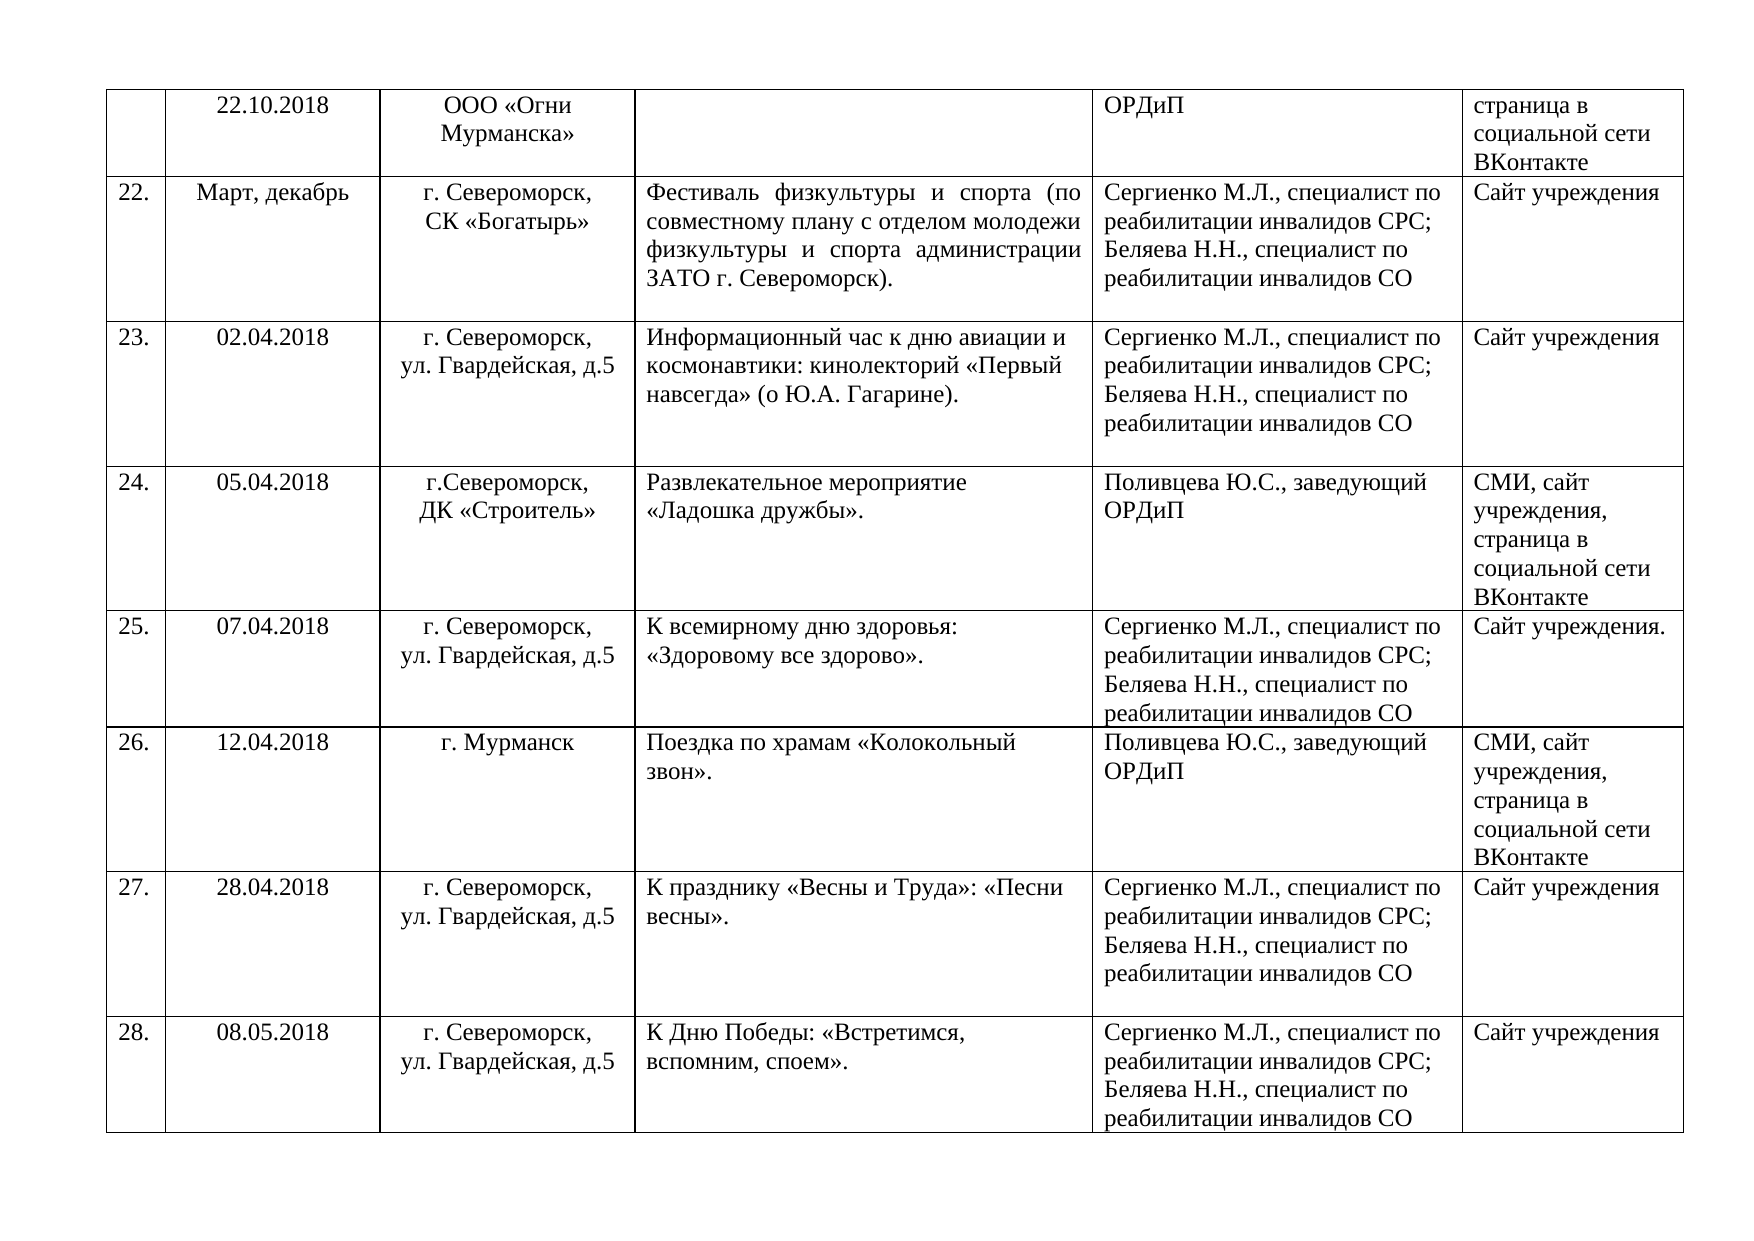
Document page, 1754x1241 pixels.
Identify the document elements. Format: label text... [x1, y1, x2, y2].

table_cell г. Североморск, ул. Гвардейская, д.5 [381, 872, 634, 1016]
table_cell [107, 872, 165, 1016]
table_cell 12.04.2018 [166, 728, 379, 871]
table_cell Поездка по храмам «Колокольный звон». [636, 728, 1092, 871]
table_cell г.Североморск, ДК «Строитель» [381, 467, 634, 610]
table_cell Сергиенко М.Л., специалист по реабилитации инвалидов СРС; Беляева Н.Н., специалист по реабилитации инвалидов СО [1093, 611, 1462, 726]
table_cell Сайт учреждения [1463, 1017, 1683, 1132]
table_cell Сергиенко М.Л., специалист по реабилитации инвалидов СРС; Беляева Н.Н., специалист по реабилитации инвалидов СО [1093, 872, 1462, 1016]
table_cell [1463, 90, 1683, 176]
table_cell 28.04.2018 [166, 872, 379, 1016]
table_cell [107, 1017, 165, 1132]
table_cell Сайт учреждения [1463, 322, 1683, 466]
table_cell Информационный час к дню авиации и космонавтики: кинолекторий «Первый навсегда» (о Ю.А. Гагарине). [636, 322, 1092, 466]
table_cell Март, декабрь [166, 177, 379, 321]
table_cell 02.04.2018 [166, 322, 379, 466]
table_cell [636, 90, 1092, 176]
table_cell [166, 90, 379, 176]
table_cell К всемирному дню здоровья: «Здоровому все здорово». [636, 611, 1092, 726]
table_cell Сайт учреждения [1463, 177, 1683, 321]
table_cell [107, 177, 165, 321]
table_cell Сайт учреждения. [1463, 611, 1683, 726]
table_cell Сергиенко М.Л., специалист по реабилитации инвалидов СРС; Беляева Н.Н., специалист по реабилитации инвалидов СО [1093, 322, 1462, 466]
table_cell Сайт учреждения [1463, 872, 1683, 1016]
table_cell г. Североморск, СК «Богатырь» [381, 177, 634, 321]
table_cell [107, 467, 165, 610]
table_cell г. Североморск, ул. Гвардейская, д.5 [381, 322, 634, 466]
table_cell [107, 728, 165, 871]
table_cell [636, 1017, 1092, 1132]
table_cell Развлекательное мероприятие «Ладошка дружбы». [636, 467, 1092, 610]
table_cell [1093, 1017, 1462, 1132]
table_cell г. Североморск, ул. Гвардейская, д.5 [381, 611, 634, 726]
table_cell [107, 611, 165, 726]
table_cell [381, 1017, 634, 1132]
table_cell Поливцева Ю.С., заведующий ОРДиП [1093, 728, 1462, 871]
table_cell 05.04.2018 [166, 467, 379, 610]
table_cell СМИ, сайт учреждения, страница в социальной сети ВКонтакте [1463, 728, 1683, 871]
table_cell [107, 322, 165, 466]
table_cell г. Мурманск [381, 728, 634, 871]
table_cell 08.05.2018 [166, 1017, 379, 1132]
table_cell Сергиенко М.Л., специалист по реабилитации инвалидов СРС; Беляева Н.Н., специалист по реабилитации инвалидов СО [1093, 177, 1462, 321]
table_cell Поливцева Ю.С., заведующий ОРДиП [1093, 467, 1462, 610]
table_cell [1093, 90, 1462, 176]
table_cell СМИ, сайт учреждения, страница в социальной сети ВКонтакте [1463, 467, 1683, 610]
table_cell [107, 90, 165, 176]
table_cell 07.04.2018 [166, 611, 379, 726]
table_cell Фестиваль физкультуры и спорта (по совместному плану с отделом молодежи физкультуры и спорта администрации ЗАТО г. Североморск). [636, 177, 1092, 321]
table_cell К празднику «Весны и Труда»: «Песни весны». [636, 872, 1092, 1016]
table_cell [381, 90, 634, 176]
